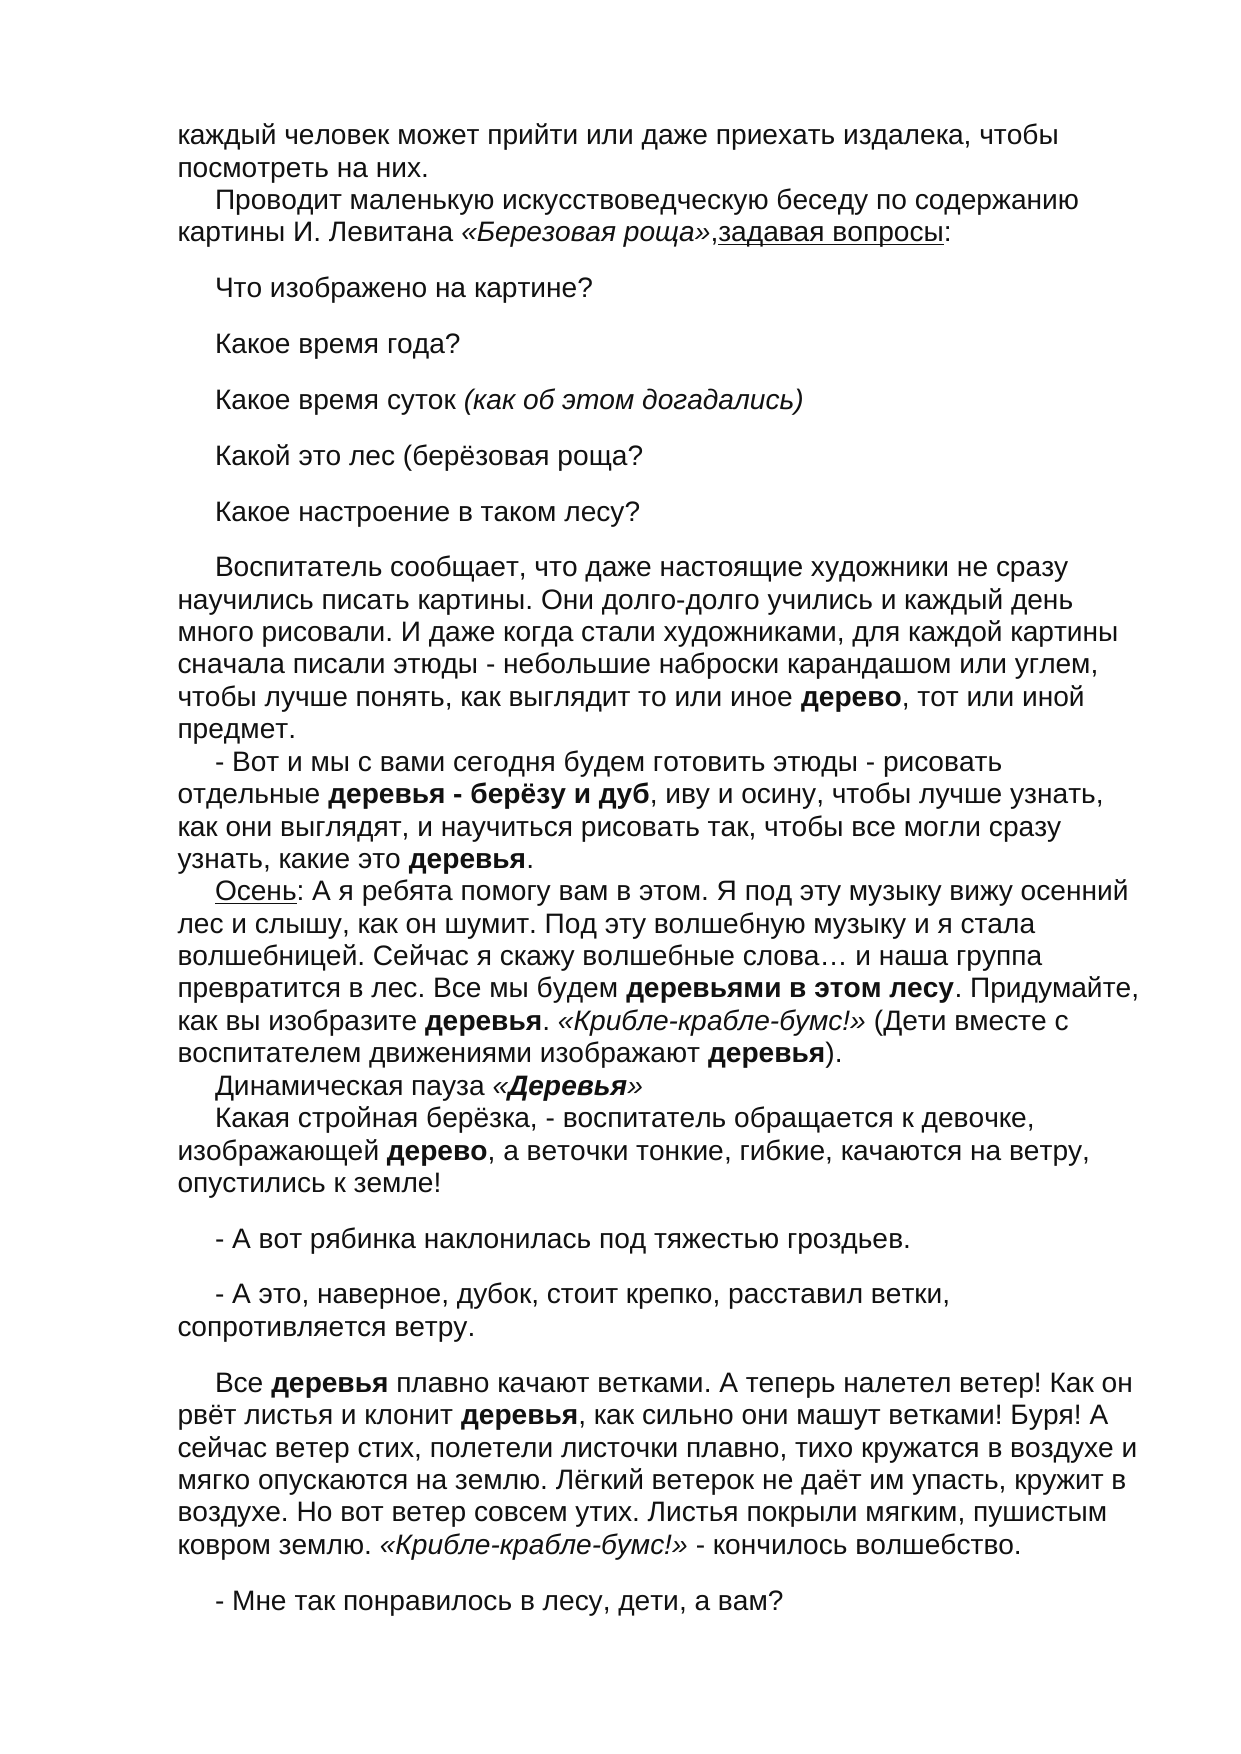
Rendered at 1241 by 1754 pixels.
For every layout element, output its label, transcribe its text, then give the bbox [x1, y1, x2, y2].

text - Вот и мы с вами сегодня будем готовить этюды - рисовать отдельные деревья - берёзу и дуб, иву и осину, чтобы лучше узнать, как они выглядят, и научиться рисовать так, чтобы все могли сразу узнать, какие это деревья. [177, 745, 1152, 874]
text Осень: А я ребята помогу вам в этом. Я под эту музыку вижу осенний лес и слышу, как он шумит. Под эту волшебную музыку и я стала волшебницей. Сейчас я скажу волшебные слова… и наша группа превратится в лес. Все мы будем деревьями в этом лесу. Придумайте, как вы изобразите деревья. «Крибле-крабле-бумс!» (Дети вместе с воспитателем движениями изображают деревья). [177, 874, 1152, 1069]
text - Мне так понравилось в лесу, дети, а вам? [177, 1583, 1152, 1616]
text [177, 118, 1152, 183]
text Какая стройная берёзка, - воспитатель обращается к девочке, изображающей дерево, а веточки тонкие, гибкие, качаются на ветру, опустились к земле! [177, 1101, 1152, 1198]
text Воспитатель сообщает, что даже настоящие художники не сразу научились писать картины. Они долго-долго учились и каждый день много рисовали. И даже когда стали художниками, для каждой картины сначала писали этюды - небольшие наброски карандашом или углем, чтобы лучше понять, как выглядит то или иное дерево, тот или иной предмет. [177, 550, 1152, 745]
text Динамическая пауза «Деревья» [177, 1069, 1152, 1101]
text Какое время года? [177, 327, 1152, 359]
text Проводит маленькую искусствоведческую беседу по содержанию картины И. Левитана «Березовая роща»,задавая вопросы: [177, 183, 1152, 248]
text Какой это лес (берёзовая роща? [177, 439, 1152, 471]
text - А вот рябинка наклонилась под тяжестью гроздьев. [177, 1222, 1152, 1254]
text Какое время суток (как об этом догадались) [177, 383, 1152, 415]
text Все деревья плавно качают ветками. А теперь налетел ветер! Как он рвёт листья и клонит деревья, как сильно они машут ветками! Буря! А сейчас ветер стих, полетели листочки плавно, тихо кружатся в воздухе и мягко опускаются на землю. Лёгкий ветерок не даёт им упасть, кружит в воздухе. Но вот ветер совсем утих. Листья покрыли мягким, пушистым ковром землю. «Крибле-крабле-бумс!» - кончилось волшебство. [177, 1366, 1152, 1560]
text Какое настроение в таком лесу? [177, 494, 1152, 527]
text Что изображено на картине? [177, 271, 1152, 303]
text - А это, наверное, дубок, стоит крепко, расставил ветки, сопротивляется ветру. [177, 1277, 1152, 1342]
